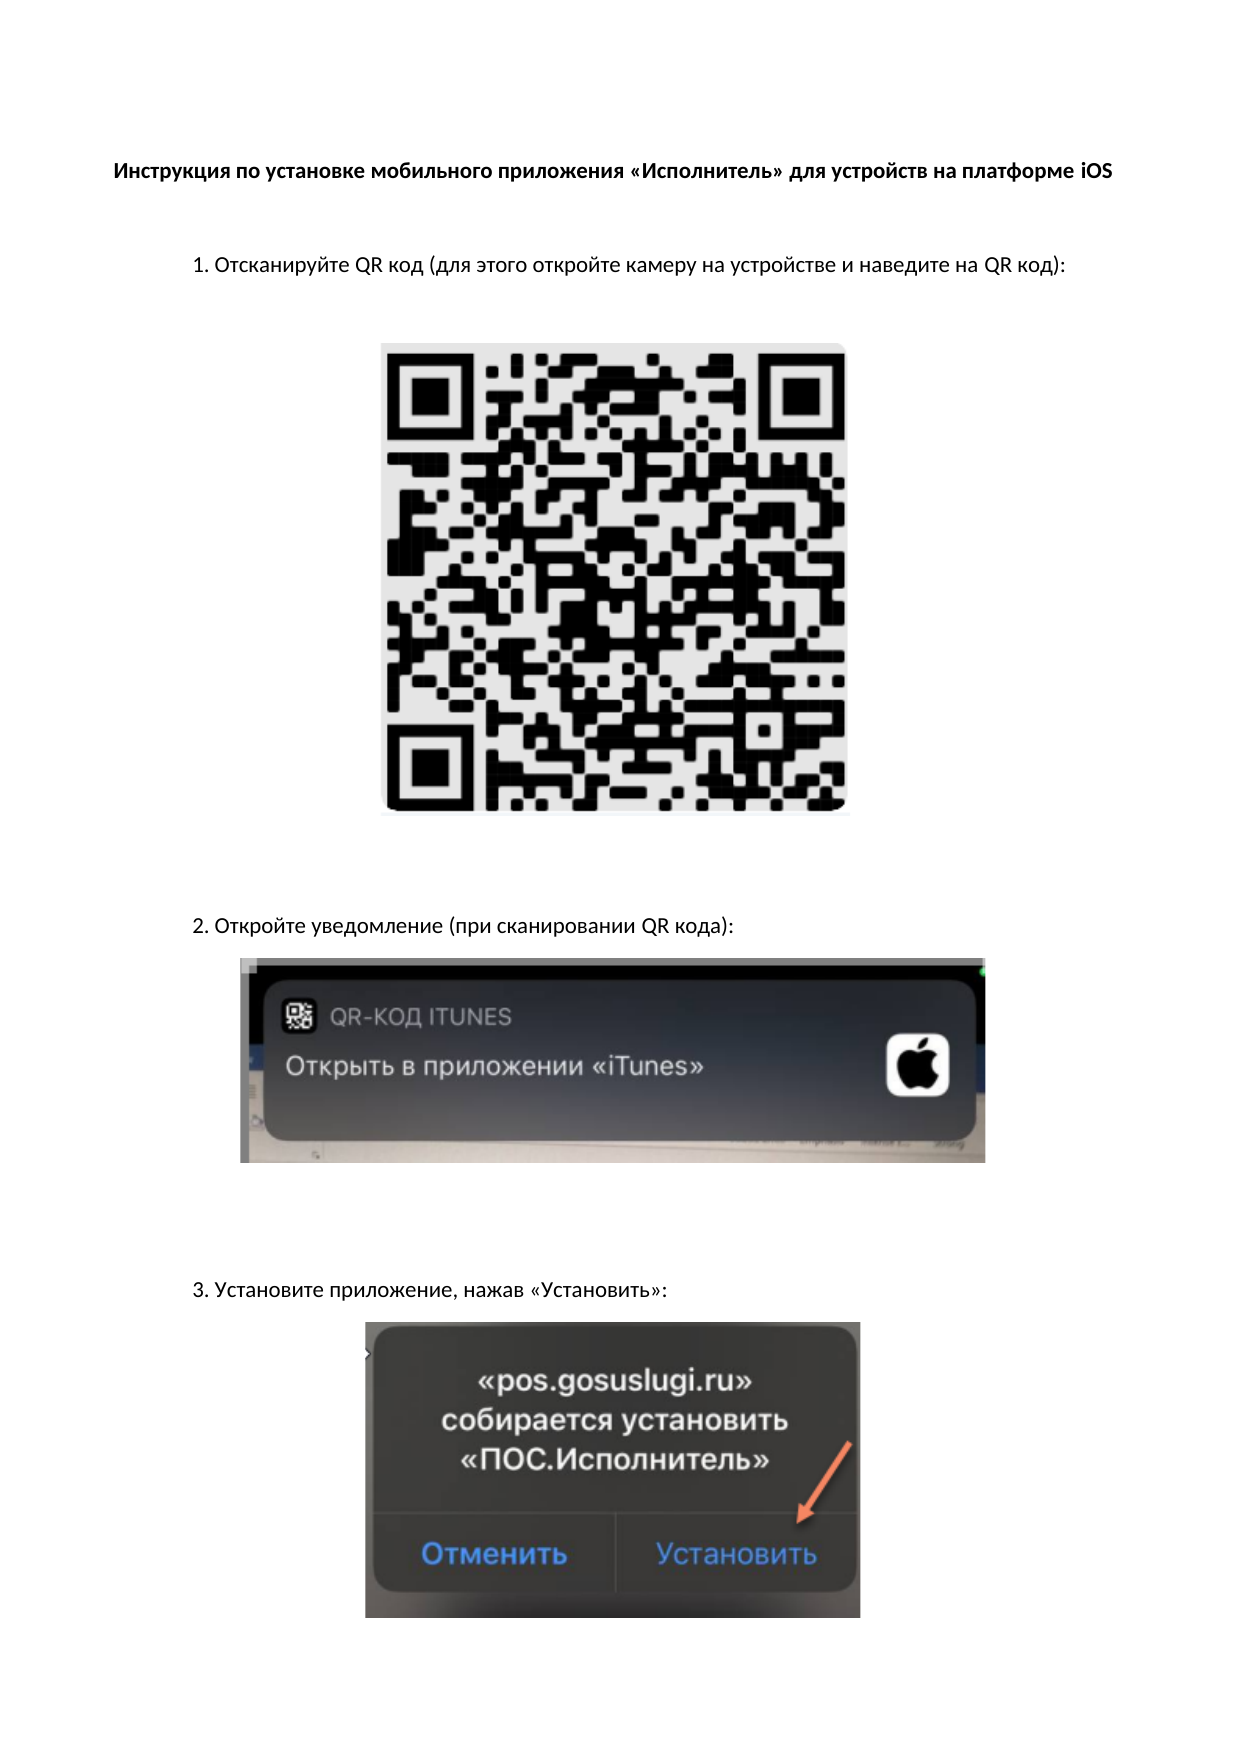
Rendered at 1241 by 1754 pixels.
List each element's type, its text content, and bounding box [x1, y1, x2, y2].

picture [365, 1322, 861, 1618]
picture [240, 958, 986, 1163]
text 1. Отсканируйте QR код (для этого откройте камеру на устройстве и наведите на QR код): [103, 250, 1122, 278]
text 3. Установите приложение, нажав «Установить»: [103, 1275, 1122, 1303]
text Инструкция по установке мобильного приложения «Исполнитель» для устройств на платформе iOS [103, 156, 1122, 184]
picture [375, 343, 851, 816]
text 2. Откройте уведомление (при сканировании QR кода): [103, 911, 1122, 939]
